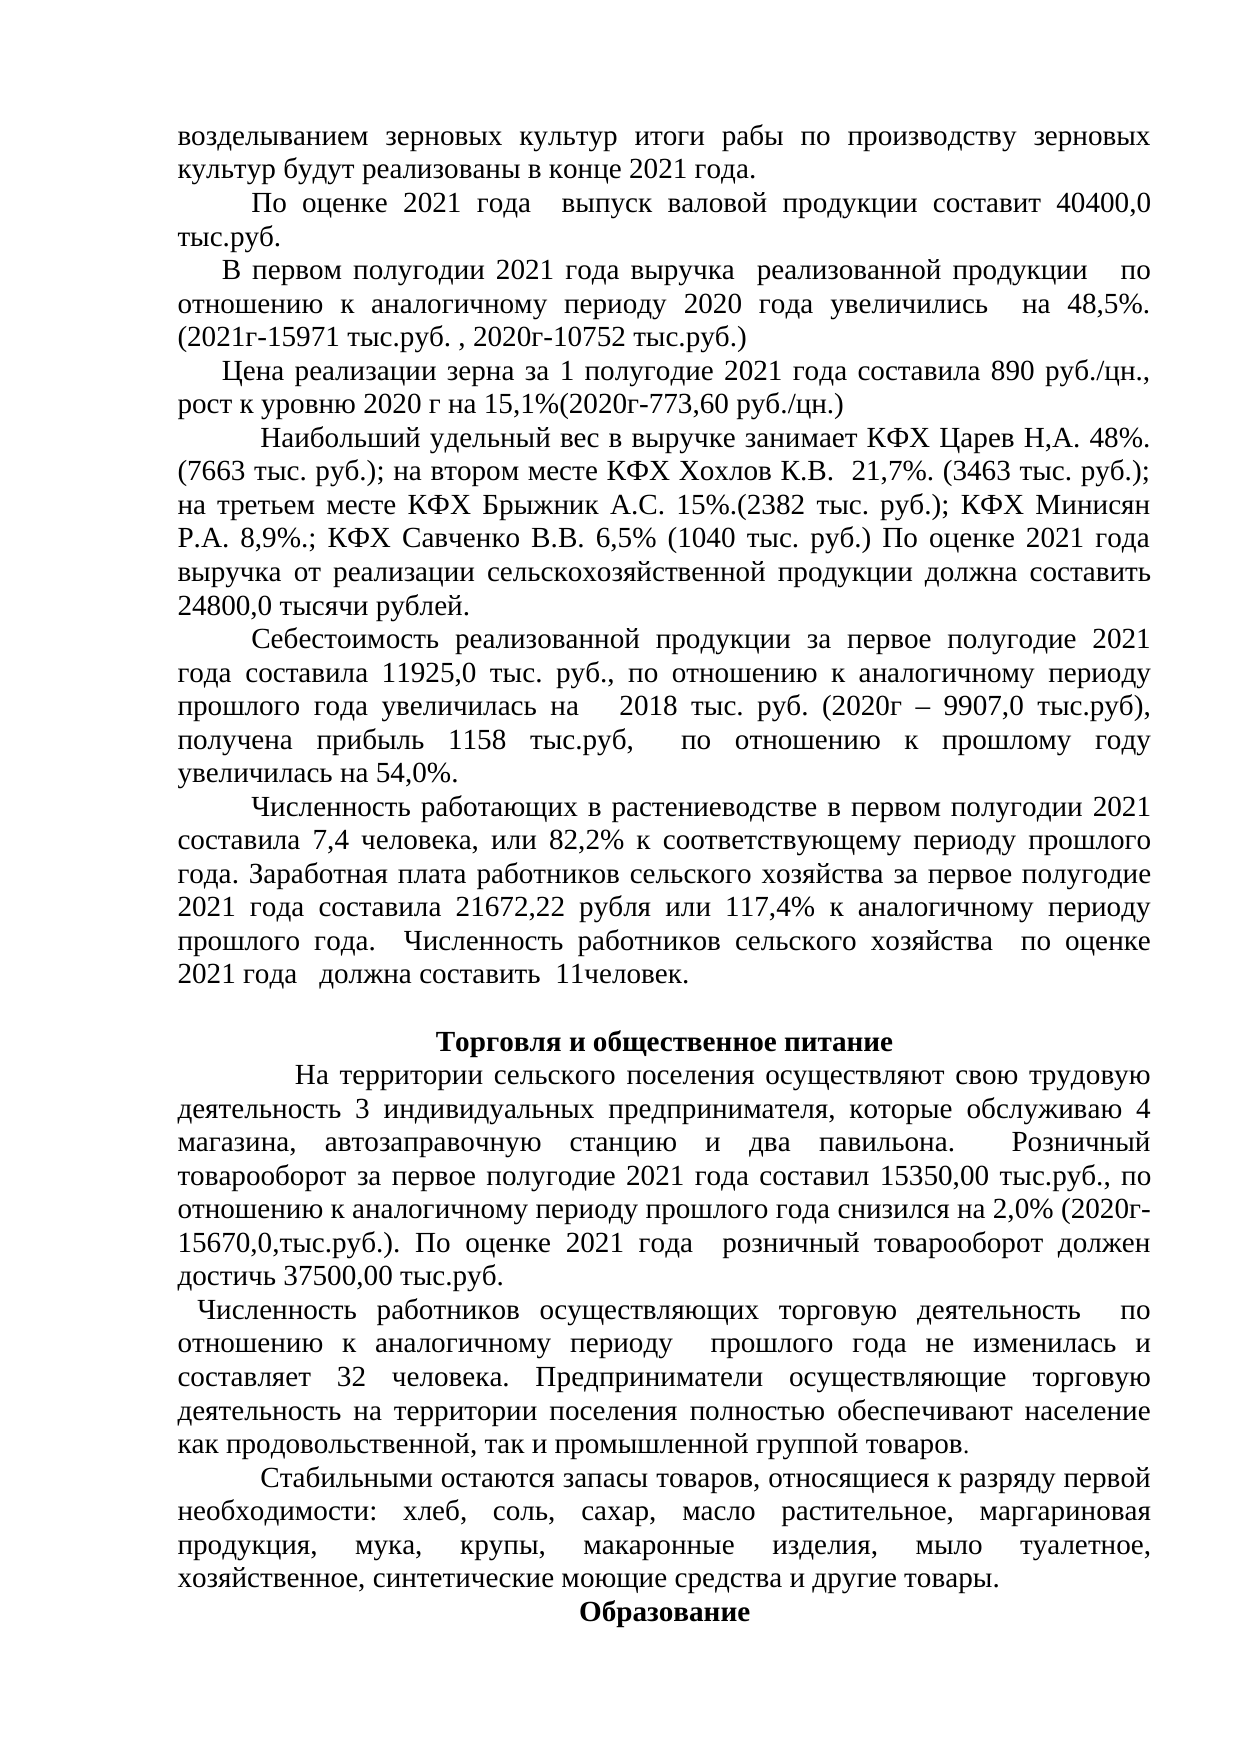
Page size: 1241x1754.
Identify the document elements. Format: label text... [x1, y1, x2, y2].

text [177, 118, 1152, 185]
text Численность работников осуществляющих торговую деятельность по отношению к аналогичному периоду прошлого года не изменилась и составляет 32 человека. Предприниматели осуществляющие торговую деятельность на территории поселения полностью обеспечивают население как продовольственной, так и промышленной группой товаров. [177, 1292, 1152, 1460]
text Образование [177, 1594, 1152, 1627]
text Торговля и общественное питание [177, 1024, 1152, 1057]
text Наибольший удельный вес в выручке занимает КФХ Царев Н,А. 48%.(7663 тыс. руб.); на втором месте КФХ Хохлов К.В. 21,7%. (3463 тыс. руб.); на третьем месте КФХ Брыжник А.С. 15%.(2382 тыс. руб.); КФХ Минисян Р.А. 8,9%.; КФХ Савченко В.В. 6,5% (1040 тыс. руб.) По оценке 2021 года выручка от реализации сельскохозяйственной продукции должна составить 24800,0 тысячи рублей. [177, 420, 1152, 621]
text Численность работающих в растениеводстве в первом полугодии 2021 составила 7,4 человека, или 82,2% к соответствующему периоду прошлого года. Заработная плата работников сельского хозяйства за первое полугодие 2021 года составила 21672,22 рубля или 117,4% к аналогичному периоду прошлого года. Численность работников сельского хозяйства по оценке 2021 года должна составить 11человек. [177, 789, 1152, 990]
text Стабильными остаются запасы товаров, относящиеся к разряду первой необходимости: хлеб, соль, сахар, масло растительное, маргариновая продукция, мука, крупы, макаронные изделия, мыло туалетное, хозяйственное, синтетические моющие средства и другие товары. [177, 1460, 1152, 1594]
text В первом полугодии 2021 года выручка реализованной продукции по отношению к аналогичному периоду 2020 года увеличились на 48,5%.(2021г-15971 тыс.руб. , 2020г-10752 тыс.руб.) [177, 252, 1152, 353]
text На территории сельского поселения осуществляют свою трудовую деятельность 3 индивидуальных предпринимателя, которые обслуживаю 4 магазина, автозаправочную станцию и два павильона. Розничный товарооборот за первое полугодие 2021 года составил 15350,00 тыс.руб., по отношению к аналогичному периоду прошлого года снизился на 2,0% (2020г-15670,0,тыс.руб.). По оценке 2021 года розничный товарооборот должен достичь 37500,00 тыс.руб. [177, 1057, 1152, 1292]
text По оценке 2021 года выпуск валовой продукции составит 40400,0 тыс.руб. [177, 185, 1152, 252]
text Себестоимость реализованной продукции за первое полугодие 2021 года составила 11925,0 тыс. руб., по отношению к аналогичному периоду прошлого года увеличилась на 2018 тыс. руб. (2020г – 9907,0 тыс.руб), получена прибыль 1158 тыс.руб, по отношению к прошлому году увеличилась на 54,0%. [177, 621, 1152, 789]
text Цена реализации зерна за 1 полугодие 2021 года составила 890 руб./цн., рост к уровню 2020 г на 15,1%(2020г-773,60 руб./цн.) [177, 353, 1152, 420]
